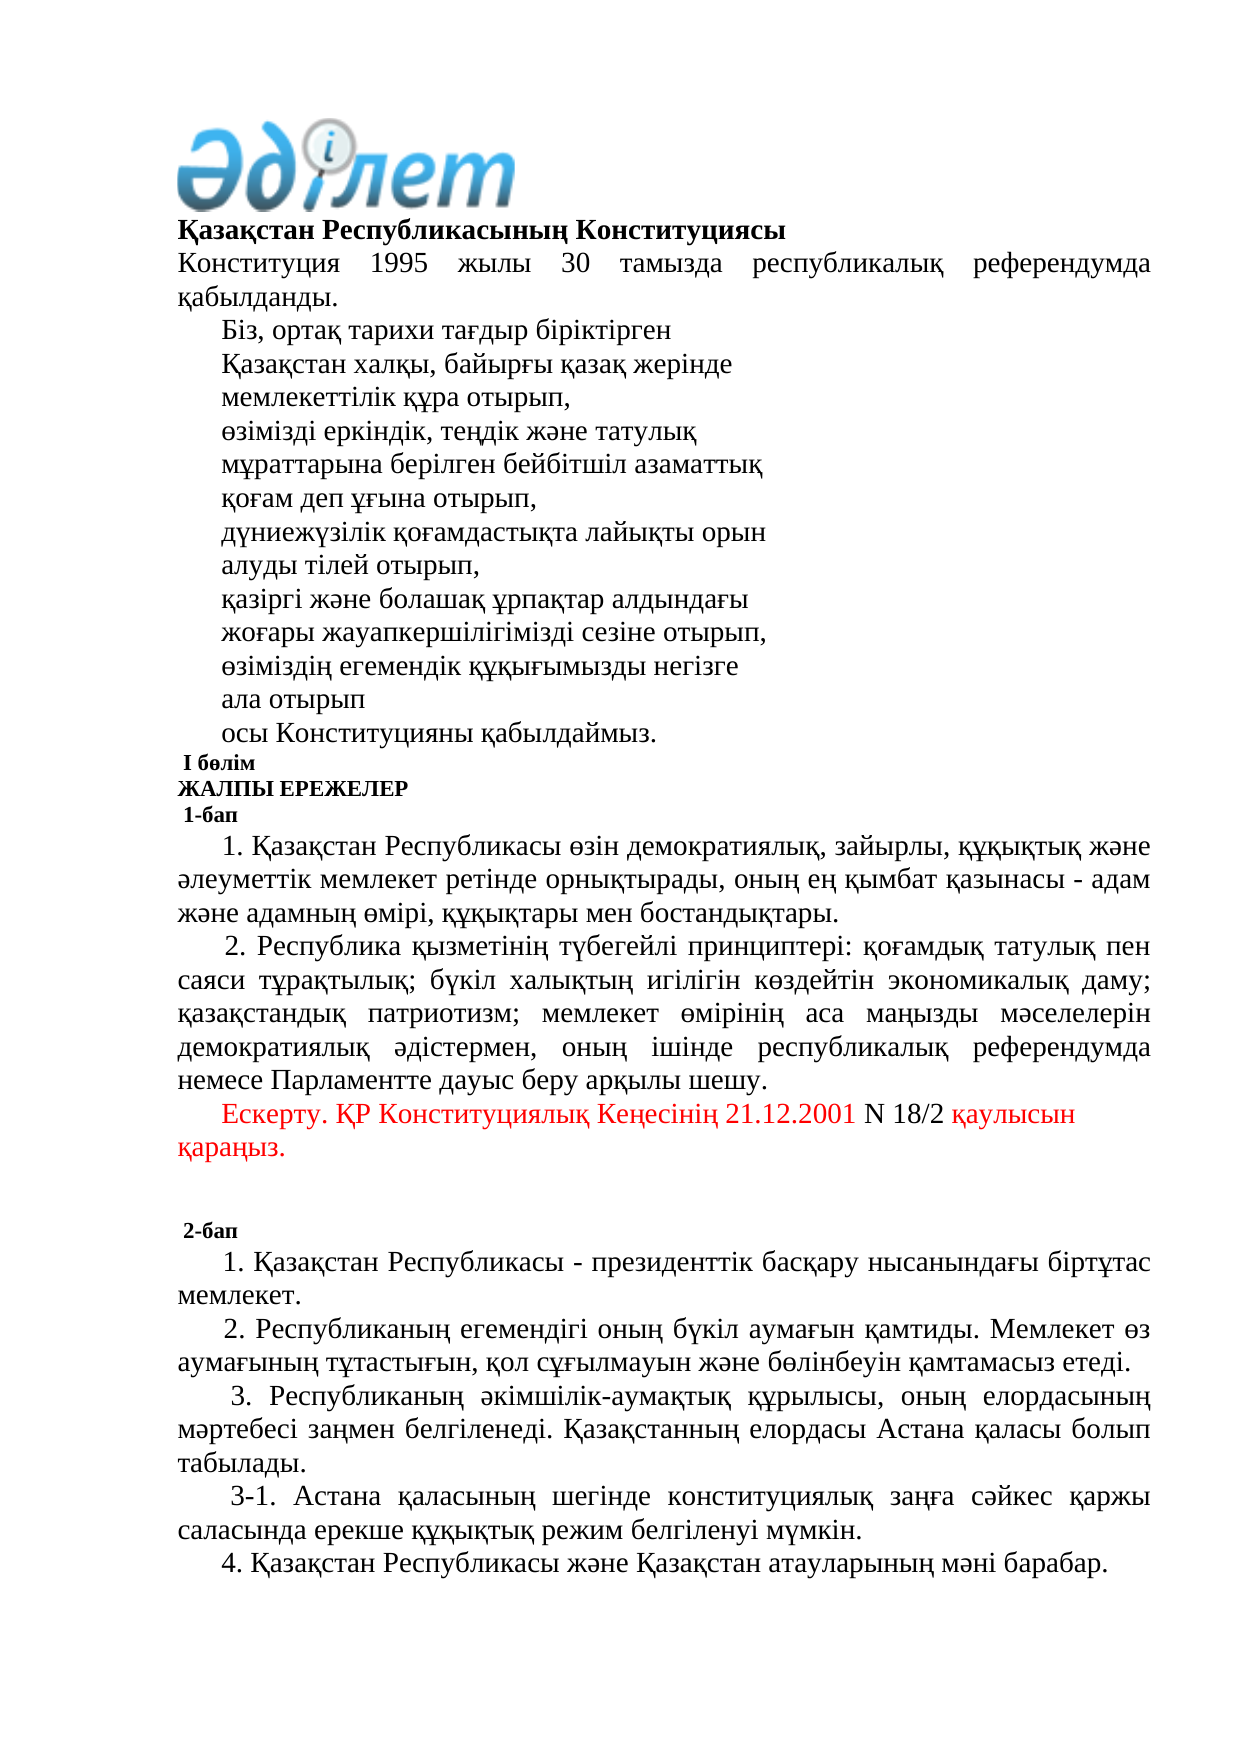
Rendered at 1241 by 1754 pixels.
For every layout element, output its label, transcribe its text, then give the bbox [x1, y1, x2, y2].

text қоғам деп ұғына отырып, [177, 480, 1152, 514]
text Ескерту. ҚР Конституциялық Кеңесінің 21.12.2001 N 18/2 қаулысын қараңыз. [177, 1096, 1152, 1217]
text қазіргі және болашақ ұрпақтар алдындағы [177, 581, 1152, 614]
text осы Конституцияны қабылдаймыз. [177, 715, 1152, 748]
text өзiмiздi еркiндiк, теңдiк және татулық [177, 413, 1152, 447]
text 2-бап [177, 1217, 1152, 1244]
text 1. Қазақстан Республикасы - президенттік басқару нысанындағы біртұтас мемлекет. [177, 1244, 1152, 1311]
picture [177, 118, 515, 212]
text дүниежүзiлiк қоғамдастықта лайықты орын [177, 514, 1152, 547]
text мұраттарына берiлген бейбiтшiл азаматтық [177, 447, 1152, 480]
text Бiз, ортақ тарихи тағдыр бiрiктiрген [177, 312, 1152, 346]
text 3-1. Астана қаласының шегінде конституциялық заңға сәйкес қаржы саласында ерекше құқықтық режим белгіленуі мүмкін. [177, 1478, 1152, 1546]
text 2. Республика қызметінің түбегейлі принциптері: қоғамдық татулық пен саяси тұрақтылық; бүкіл халықтың игілігін көздейтін экономикалық даму; қазақстандық патриотизм; мемлекет өмірінің аса маңызды мәселелерін демократиялық әдістермен, оның ішінде республикалық референдумда немесе Парламентте дауыс беру арқылы шешу. [177, 928, 1152, 1096]
text 1-бап [177, 801, 1152, 828]
text 1. Қазақстан Республикасы өзін демократиялық, зайырлы, құқықтық және әлеуметтік мемлекет ретінде орнықтырады, оның ең қымбат қазынасы - адам және адамның өмірі, құқықтары мен бостандықтары. [177, 828, 1152, 928]
text 4. Қазақстан Республикасы және Қазақстан атауларының мәні барабар. [177, 1546, 1152, 1579]
text 3. Республиканың əкімшілік-аумақтық құрылысы, оның елордасының мəртебесі заңмен белгіленеді. Қазақстанның елордасы Астана қаласы болып табылады. [177, 1378, 1152, 1478]
text жоғары жауапкершілігімізді сезіне отырып, [177, 614, 1152, 648]
text өзіміздің егемендік құқығымызды негізге [177, 648, 1152, 681]
text I бөлім ЖАЛПЫ ЕРЕЖЕЛЕР [177, 748, 1152, 801]
text 2. Республиканың егемендігі оның бүкіл аумағын қамтиды. Мемлекет өз аумағының тұтастығын, қол сұғылмауын және бөлінбеуін қамтамасыз етеді. [177, 1311, 1152, 1378]
text Қазақстан халқы, байырғы қазақ жерiнде [177, 346, 1152, 379]
text алуды тілей отырып, [177, 547, 1152, 581]
text Конституция 1995 жылы 30 тамызда республикалық референдумда қабылданды. [177, 245, 1152, 312]
text ала отырып [177, 681, 1152, 715]
text мемлекеттiлiк құра отырып, [177, 379, 1152, 413]
text Қазақстан Республикасының Конституциясы [177, 212, 1152, 245]
